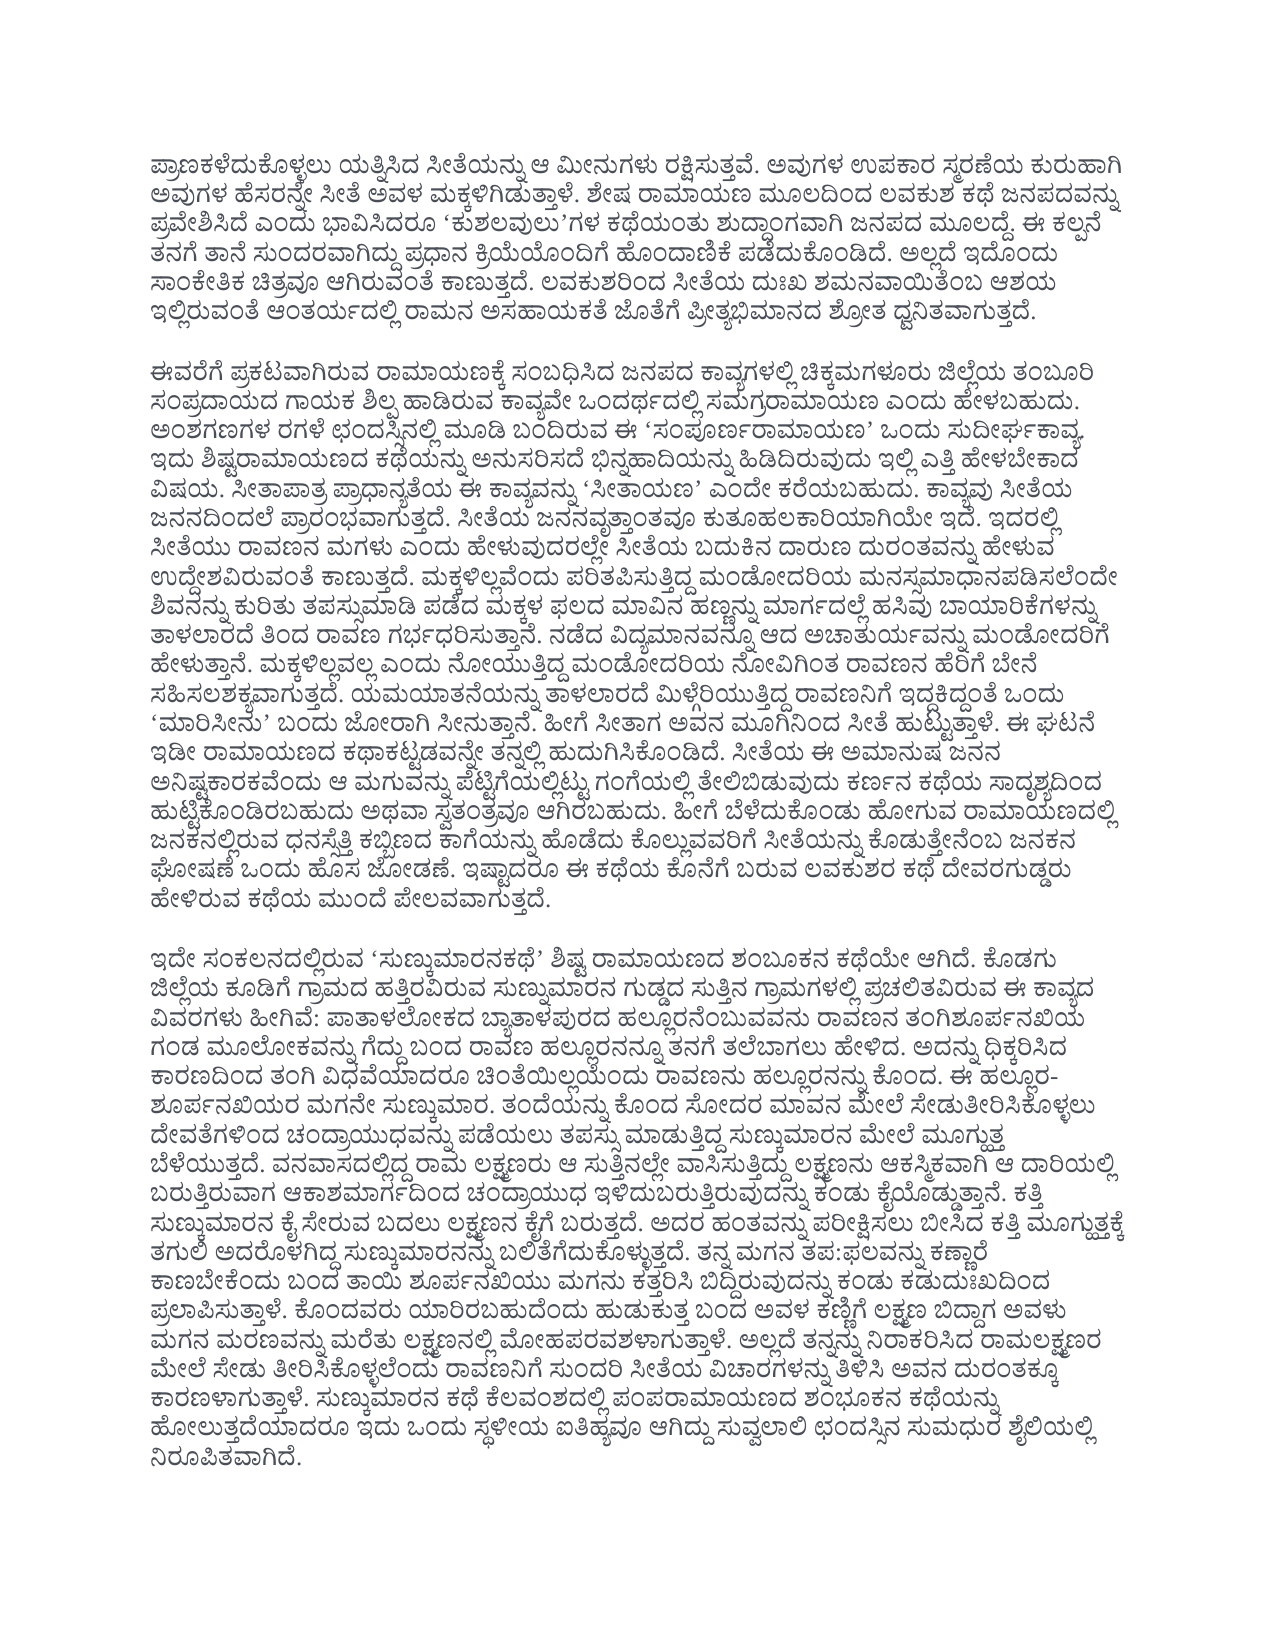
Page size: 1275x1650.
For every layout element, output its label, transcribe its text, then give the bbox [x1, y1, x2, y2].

text ಇದೇ ಸಂಕಲನದಲ್ಲಿರುವ ‘ಸುಣ್ಕುಮಾರನಕಥೆ’ ಶಿಷ್ಟ ರಾಮಾಯಣದ ಶಂಬೂಕನ ಕಥೆಯೇ ಆಗಿದೆ. ಕೊಡಗು ಜಿಲ್ಲೆಯ ಕೂಡಿಗೆ ಗ್ರಾಮದ ಹತ್ತಿರವಿರುವ ಸುಣ್ನುಮಾರನ ಗುಡ್ಡದ ಸುತ್ತಿನ ಗ್ರಾಮಗಳಲ್ಲಿ ಪ್ರಚಲಿತವಿರುವ ಈ ಕಾವ್ಯದ ವಿವರಗಳು ಹೀಗಿವೆ: ಪಾತಾಳಲೋಕದ ಬ್ಯಾತಾಳಪುರದ ಹಲ್ಲೂರನೆಂಬುವವನು ರಾವಣನ ತಂಗಿಶೂರ್ಪನಖಿಯ ಗಂಡ ಮೂಲೋಕವನ್ನು ಗೆದ್ದು ಬಂದ ರಾವಣ ಹಲ್ಲೂರನನ್ನೂ ತನಗೆ ತಲೆಬಾಗಲು ಹೇಳಿದ. ಅದನ್ನು ಧಿಕ್ಕರಿಸಿದ ಕಾರಣದಿಂದ ತಂಗಿ ವಿಧವೆಯಾದರೂ ಚಿಂತೆಯಿಲ್ಲಯೆಂದು ರಾವಣನು ಹಲ್ಲೂರನನ್ನು ಕೊಂದ. ಈ ಹಲ್ಲೂರ-ಶೂರ್ಪನಖಿಯರ ಮಗನೇ ಸುಣ್ಕುಮಾರ. ತಂದೆಯನ್ನು ಕೊಂದ ಸೋದರ ಮಾವನ ಮೇಲೆ ಸೇಡುತೀರಿಸಿಕೊಳ್ಳಲು ದೇವತೆಗಳಿಂದ ಚಂದ್ರಾಯುಧವನ್ನು ಪಡೆಯಲು ತಪಸ್ಸು ಮಾಡುತ್ತಿದ್ದ ಸುಣ್ಕುಮಾರನ ಮೇಲೆ ಮೂಗ್ಹುತ್ತ ಬೆಳೆಯುತ್ತದೆ. ವನವಾಸದಲ್ಲಿದ್ದ ರಾಮ ಲಕ್ಷ್ಮಣರು ಆ ಸುತ್ತಿನಲ್ಲೇ ವಾಸಿಸುತ್ತಿದ್ದು ಲಕ್ಷ್ಮಣನು ಆಕಸ್ಮಿಕವಾಗಿ ಆ ದಾರಿಯಲ್ಲಿ ಬರುತ್ತಿರುವಾಗ ಆಕಾಶಮಾರ್ಗದಿಂದ ಚಂದ್ರಾಯುಧ ಇಳಿದುಬರುತ್ತಿರುವುದನ್ನು ಕಂಡು ಕೈಯೊಡ್ಡುತ್ತಾನೆ. ಕತ್ತಿ ಸುಣ್ಕುಮಾರನ ಕೈ ಸೇರುವ ಬದಲು ಲಕ್ಷ್ಮಣನ ಕೈಗೆ ಬರುತ್ತದೆ. ಅದರ ಹಂತವನ್ನು ಪರೀಕ್ಷಿಸಲು ಬೀಸಿದ ಕತ್ತಿ ಮೂಗ್ಹುತ್ತಕ್ಕೆ ತಗುಲಿ ಅದರೊಳಗಿದ್ದ ಸುಣ್ಕುಮಾರನನ್ನು ಬಲಿತೆಗೆದುಕೊಳ್ಳುತ್ತದೆ. ತನ್ನ ಮಗನ ತಪ:ಫಲವನ್ನು ಕಣ್ಣಾರೆ ಕಾಣಬೇಕೆಂದು ಬಂದ ತಾಯಿ ಶೂರ್ಪನಖಿಯು ಮಗನು ಕತ್ತರಿಸಿ ಬಿದ್ದಿರುವುದನ್ನು ಕಂಡು ಕಡುದುಃಖದಿಂದ ಪ್ರಲಾಪಿಸುತ್ತಾಳೆ. ಕೊಂದವರು ಯಾರಿರಬಹುದೆಂದು ಹುಡುಕುತ್ತ ಬಂದ ಅವಳ ಕಣ್ಣಿಗೆ ಲಕ್ಷ್ಮಣ ಬಿದ್ದಾಗ ಅವಳು ಮಗನ ಮರಣವನ್ನು ಮರೆತು ಲಕ್ಷ್ಮಣನಲ್ಲಿ ಮೋಹಪರವಶಳಾಗುತ್ತಾಳೆ. ಅಲ್ಲದೆ ತನ್ನನ್ನು ನಿರಾಕರಿಸಿದ ರಾಮಲಕ್ಷ್ಮಣರ ಮೇಲೆ ಸೇಡು ತೀರಿಸಿಕೊಳ್ಳಲೆಂದು ರಾವಣನಿಗೆ ಸುಂದರಿ ಸೀತೆಯ ವಿಚಾರಗಳನ್ನು ತಿಳಿಸಿ ಅವನ ದುರಂತಕ್ಕೂ ಕಾರಣಳಾಗುತ್ತಾಳೆ. ಸುಣ್ಕುಮಾರನ ಕಥೆ ಕೆಲವಂಶದಲ್ಲಿ ಪಂಪರಾಮಾಯಣದ ಶಂಭೂಕನ ಕಥೆಯನ್ನು ಹೋಲುತ್ತದೆಯಾದರೂ ಇದು ಒಂದು ಸ್ಥಳೀಯ ಐತಿಹ್ಯವೂ ಆಗಿದ್ದು ಸುವ್ವಲಾಲಿ ಛಂದಸ್ಸಿನ ಸುಮಧುರ ಶೈಲಿಯಲ್ಲಿ ನಿರೂಪಿತವಾಗಿದೆ. [150, 944, 1125, 1471]
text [150, 150, 1125, 326]
text ಈವರೆಗೆ ಪ್ರಕಟವಾಗಿರುವ ರಾಮಾಯಣಕ್ಕೆ ಸಂಬಧಿಸಿದ ಜನಪದ ಕಾವ್ಯಗಳಲ್ಲಿ ಚಿಕ್ಕಮಗಳೂರು ಜಿಲ್ಲೆಯ ತಂಬೂರಿ ಸಂಪ್ರದಾಯದ ಗಾಯಕ ಶಿಲ್ಪ ಹಾಡಿರುವ ಕಾವ್ಯವೇ ಒಂದರ್ಥದಲ್ಲಿ ಸಮಗ್ರರಾಮಾಯಣ ಎಂದು ಹೇಳಬಹುದು. ಅಂಶಗಣಗಳ ರಗಳೆ ಛಂದಸ್ಸಿನಲ್ಲಿ ಮೂಡಿ ಬಂದಿರುವ ಈ ‘ಸಂಪೂರ್ಣರಾಮಾಯಣ’ ಒಂದು ಸುದೀರ್ಘಕಾವ್ಯ. ಇದು ಶಿಷ್ಟರಾಮಾಯಣದ ಕಥೆಯನ್ನು ಅನುಸರಿಸದೆ ಭಿನ್ನಹಾದಿಯನ್ನು ಹಿಡಿದಿರುವುದು ಇಲ್ಲಿ ಎತ್ತಿ ಹೇಳಬೇಕಾದ ವಿಷಯ. ಸೀತಾಪಾತ್ರ ಪ್ರಾಧಾನ್ಯತೆಯ ಈ ಕಾವ್ಯವನ್ನು ‘ಸೀತಾಯಣ’ ಎಂದೇ ಕರೆಯಬಹುದು. ಕಾವ್ಯವು ಸೀತೆಯ ಜನನದಿಂದಲೆ ಪ್ರಾರಂಭವಾಗುತ್ತದೆ. ಸೀತೆಯ ಜನನವೃತ್ತಾಂತವೂ ಕುತೂಹಲಕಾರಿಯಾಗಿಯೇ ಇದೆ. ಇದರಲ್ಲಿ ಸೀತೆಯು ರಾವಣನ ಮಗಳು ಎಂದು ಹೇಳುವುದರಲ್ಲೇ ಸೀತೆಯ ಬದುಕಿನ ದಾರುಣ ದುರಂತವನ್ನು ಹೇಳುವ ಉದ್ದೇಶವಿರುವಂತೆ ಕಾಣುತ್ತದೆ. ಮಕ್ಕಳಿಲ್ಲವೆಂದು ಪರಿತಪಿಸುತ್ತಿದ್ದ ಮಂಡೋದರಿಯ ಮನಸ್ಸಮಾಧಾನಪಡಿಸಲೆಂದೇ ಶಿವನನ್ನು ಕುರಿತು ತಪಸ್ಸುಮಾಡಿ ಪಡೆದ ಮಕ್ಕಳ ಫಲದ ಮಾವಿನ ಹಣ್ಣನ್ನು ಮಾರ್ಗದಲ್ಲೆ ಹಸಿವು ಬಾಯಾರಿಕೆಗಳನ್ನು ತಾಳಲಾರದೆ ತಿಂದ ರಾವಣ ಗರ್ಭಧರಿಸುತ್ತಾನೆ. ನಡೆದ ವಿದ್ಯಮಾನವನ್ನೂ ಆದ ಅಚಾತುರ್ಯವನ್ನು ಮಂಡೋದರಿಗೆ ಹೇಳುತ್ತಾನೆ. ಮಕ್ಕಳಿಲ್ಲವಲ್ಲ ಎಂದು ನೋಯುತ್ತಿದ್ದ ಮಂಡೋದರಿಯ ನೋವಿಗಿಂತ ರಾವಣನ ಹೆರಿಗೆ ಬೇನೆ ಸಹಿಸಲಶಕ್ಯವಾಗುತ್ತದೆ. ಯಮಯಾತನೆಯನ್ನು ತಾಳಲಾರದೆ ಮಿಳ್ಗೆರಿಯುತ್ತಿದ್ದ ರಾವಣನಿಗೆ ಇದ್ದಕಿದ್ದಂತೆ ಒಂದು ‘ಮಾರಿಸೀನು’ ಬಂದು ಜೋರಾಗಿ ಸೀನುತ್ತಾನೆ. ಹೀಗೆ ಸೀತಾಗ ಅವನ ಮೂಗಿನಿಂದ ಸೀತೆ ಹುಟ್ಟುತ್ತಾಳೆ. ಈ ಘಟನೆ ಇಡೀ ರಾಮಾಯಣದ ಕಥಾಕಟ್ಟಡವನ್ನೇ ತನ್ನಲ್ಲಿ ಹುದುಗಿಸಿಕೊಂಡಿದೆ. ಸೀತೆಯ ಈ ಅಮಾನುಷ ಜನನ ಅನಿಷ್ಟಕಾರಕವೆಂದು ಆ ಮಗುವನ್ನು ಪೆಟ್ಟಿಗೆಯಲ್ಲಿಟ್ಟು ಗಂಗೆಯಲ್ಲಿ ತೇಲಿಬಿಡುವುದು ಕರ್ಣನ ಕಥೆಯ ಸಾದೃಶ್ಯದಿಂದ ಹುಟ್ಟಿಕೊಂಡಿರಬಹುದು ಅಥವಾ ಸ್ವತಂತ್ರವೂ ಆಗಿರಬಹುದು. ಹೀಗೆ ಬೆಳೆದುಕೊಂಡು ಹೋಗುವ ರಾಮಾಯಣದಲ್ಲಿ ಜನಕನಲ್ಲಿರುವ ಧನಸ್ಸೆತ್ತಿ ಕಬ್ಬಿಣದ ಕಾಗೆಯನ್ನು ಹೊಡೆದು ಕೊಲ್ಲುವವರಿಗೆ ಸೀತೆಯನ್ನು ಕೊಡುತ್ತೇನೆಂಬ ಜನಕನ ಘೋಷಣೆ ಒಂದು ಹೊಸ ಜೋಡಣೆ. ಇಷ್ಟಾದರೂ ಈ ಕಥೆಯ ಕೊನೆಗೆ ಬರುವ ಲವಕುಶರ ಕಥೆ ದೇವರಗುಡ್ಡರು ಹೇಳಿರುವ ಕಥೆಯ ಮುಂದೆ ಪೇಲವವಾಗುತ್ತದೆ. [150, 357, 1125, 913]
